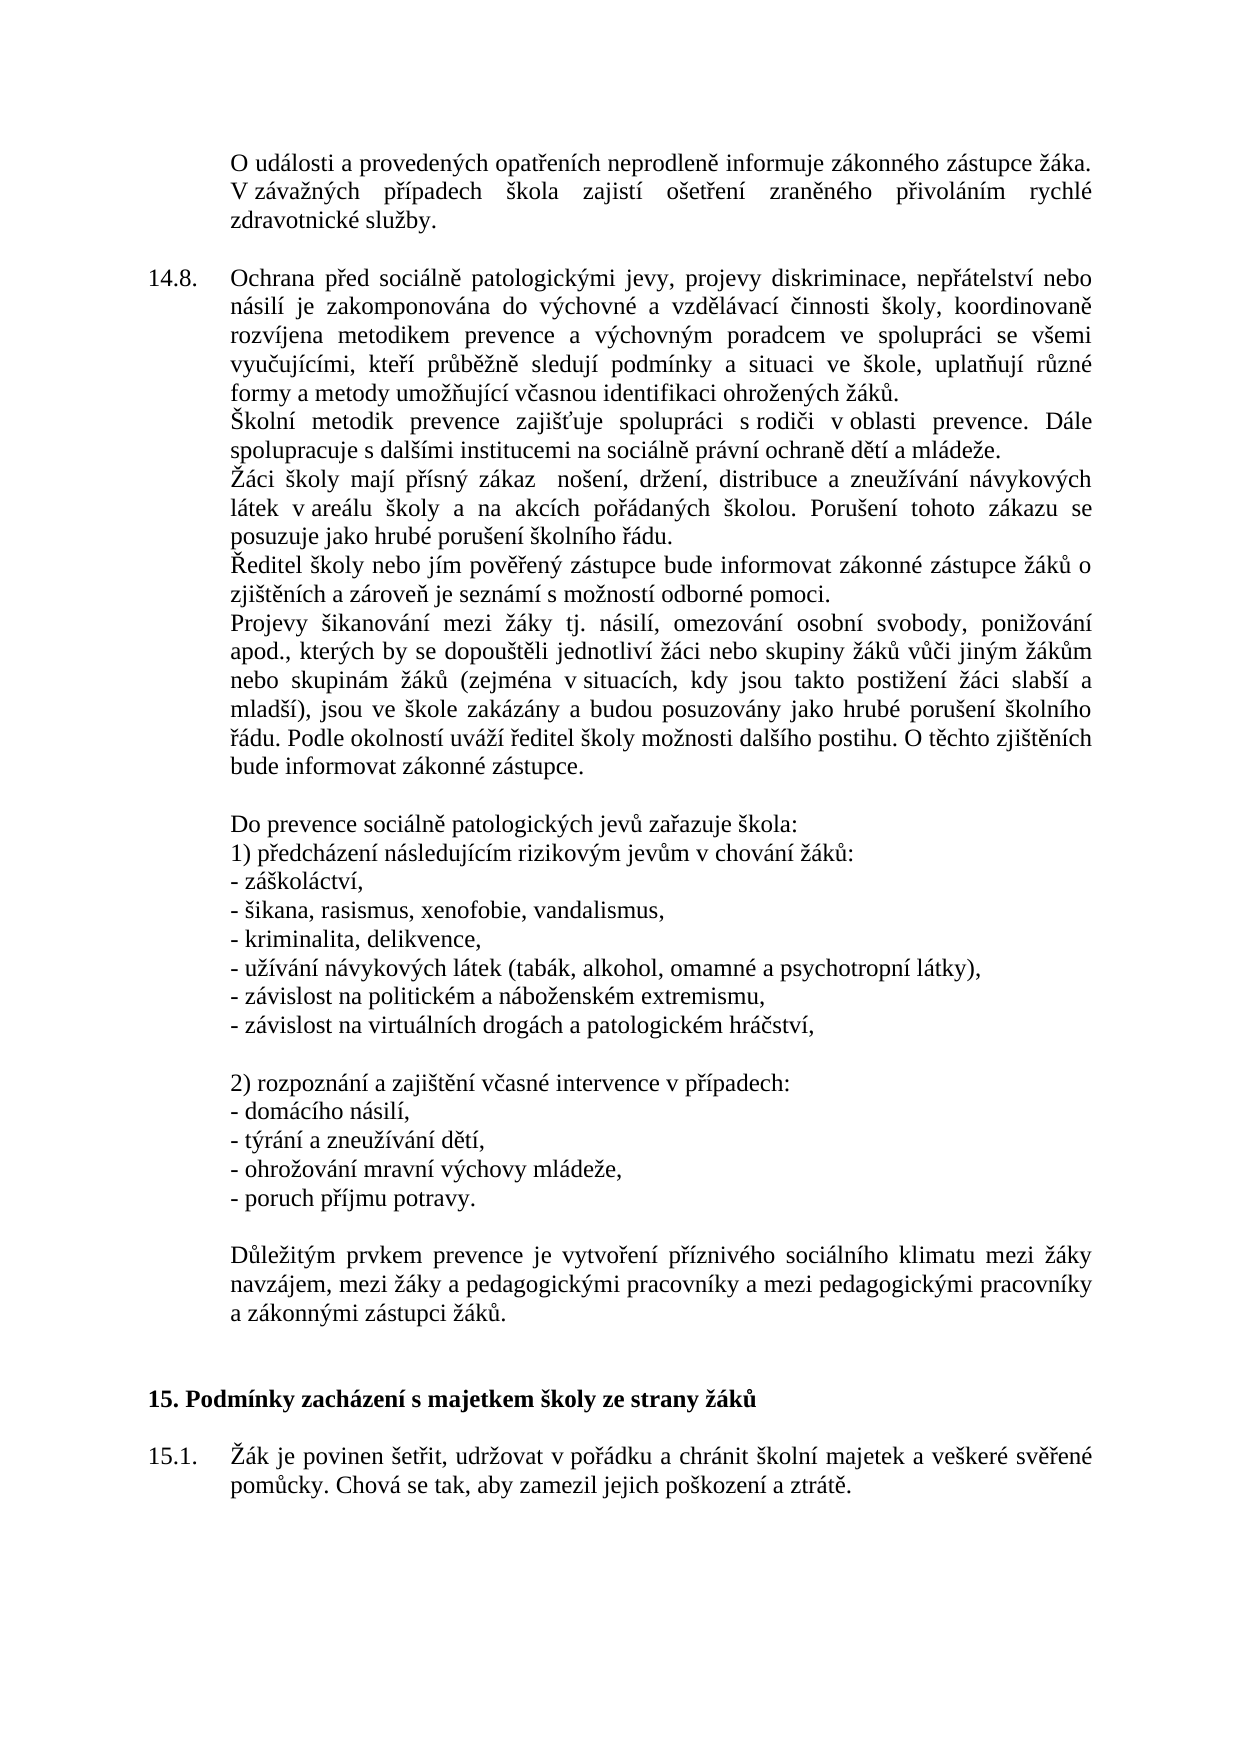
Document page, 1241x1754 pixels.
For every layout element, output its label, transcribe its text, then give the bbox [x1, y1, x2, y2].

list Důležitým prvkem prevence je vytvoření příznivého sociálního klimatu mezi žáky navzájem, mezi žáky a pedagogickými pracovníky a mezi pedagogickými pracovníky a zákonnými zástupci žáků. [230, 1240, 1093, 1326]
list - záškoláctví, [230, 866, 1093, 895]
list Ředitel školy nebo jím pověřený zástupce bude informovat zákonné zástupce žáků o zjištěních a zároveň je seznámí s možností odborné pomoci. [230, 550, 1093, 608]
list - závislost na virtuálních drogách a patologickém hráčství, [230, 1010, 1093, 1039]
list - domácího násilí, [230, 1096, 1093, 1125]
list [148, 148, 1093, 234]
list Podmínky zacházení s majetkem školy ze strany žáků [148, 1384, 1093, 1413]
list Žák je povinen šetřit, udržovat v pořádku a chránit školní majetek a veškeré svěřené pomůcky. Chová se tak, aby zamezil jejich poškození a ztrátě. [148, 1441, 1093, 1499]
list Do prevence sociálně patologických jevů zařazuje škola: [230, 809, 1093, 838]
list - závislost na politickém a náboženském extremismu, [230, 981, 1093, 1010]
list - poruch příjmu potravy. [230, 1183, 1093, 1211]
list Školní metodik prevence zajišťuje spolupráci s rodiči v oblasti prevence. Dále spolupracuje s dalšími institucemi na sociálně právní ochraně dětí a mládeže. [230, 406, 1093, 464]
list - šikana, rasismus, xenofobie, vandalismus, [230, 895, 1093, 924]
list - ohrožování mravní výchovy mládeže, [230, 1154, 1093, 1183]
list 2) rozpoznání a zajištění včasné intervence v případech: [230, 1068, 1093, 1096]
list - užívání návykových látek (tabák, alkohol, omamné a psychotropní látky), [230, 953, 1093, 981]
list - týrání a zneužívání dětí, [230, 1125, 1093, 1154]
list Projevy šikanování mezi žáky tj. násilí, omezování osobní svobody, ponižování apod., kterých by se dopouštěli jednotliví žáci nebo skupiny žáků vůči jiným žákům nebo skupinám žáků (zejména v situacích, kdy jsou takto postižení žáci slabší a mladší), jsou ve škole zakázány a budou posuzovány jako hrubé porušení školního řádu. Podle okolností uváží ředitel školy možnosti dalšího postihu. O těchto zjištěních bude informovat zákonné zástupce. [230, 608, 1093, 780]
list - kriminalita, delikvence, [230, 924, 1093, 953]
list 1) předcházení následujícím rizikovým jevům v chování žáků: [230, 838, 1093, 866]
list Ochrana před sociálně patologickými jevy, projevy diskriminace, nepřátelství nebo násilí je zakomponována do výchovné a vzdělávací činnosti školy, koordinovaně rozvíjena metodikem prevence a výchovným poradcem ve spolupráci se všemi vyučujícími, kteří průběžně sledují podmínky a situaci ve škole, uplatňují různé formy a metody umožňující včasnou identifikaci ohrožených žáků. [148, 263, 1093, 406]
list Žáci školy mají přísný zákaz nošení, držení, distribuce a zneužívání návykových látek v areálu školy a na akcích pořádaných školou. Porušení tohoto zákazu se posuzuje jako hrubé porušení školního řádu. [230, 464, 1093, 550]
